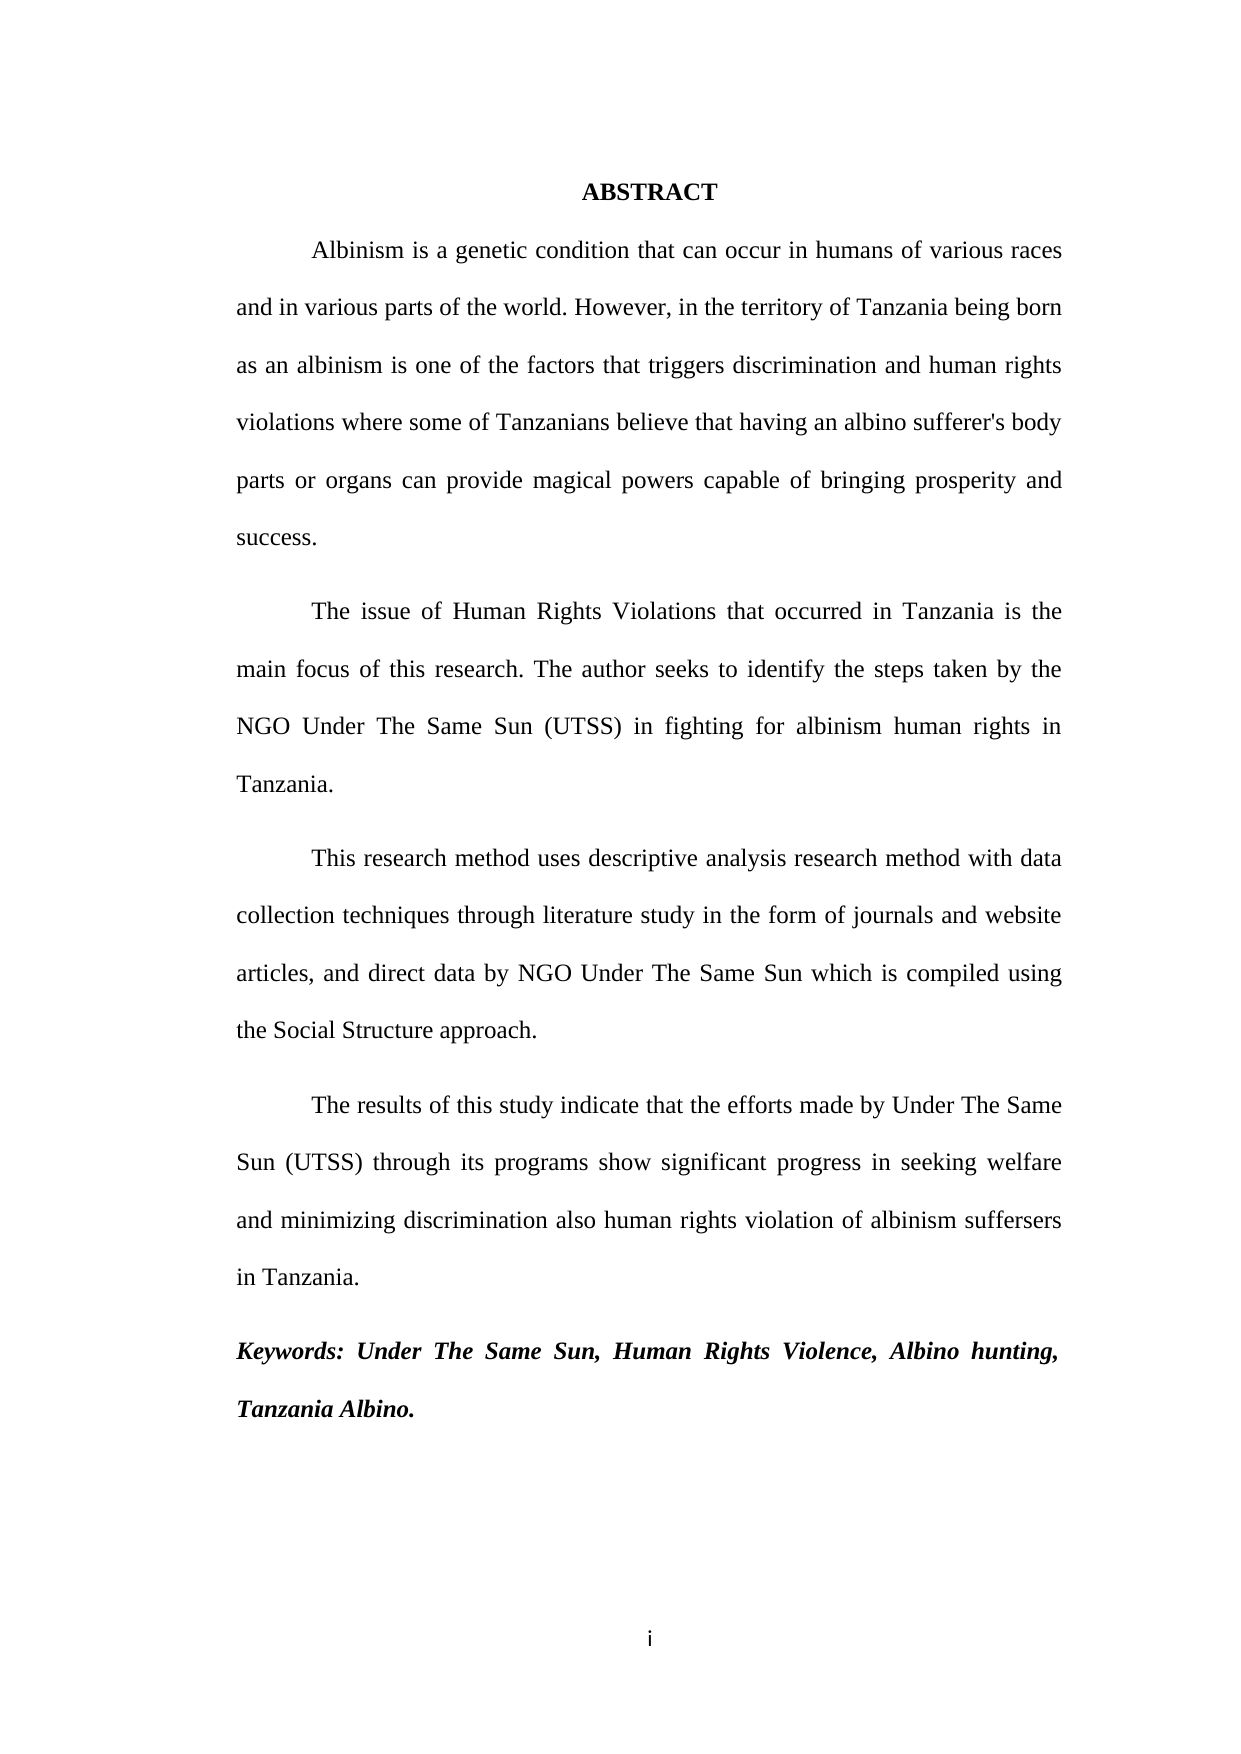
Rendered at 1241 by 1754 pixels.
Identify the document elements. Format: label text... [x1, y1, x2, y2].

text This research method uses descriptive analysis research method with data collection techniques through literature study in the form of journals and website articles, and direct data by NGO Under The Same Sun which is compiled using the Social Structure approach. [236, 843, 1063, 1044]
text The issue of Human Rights Violations that occurred in Tanzania is the main focus of this research. The author seeks to identify the steps taken by the NGO Under The Same Sun (UTSS) in fighting for albinism human rights in Tanzania. [236, 596, 1063, 798]
text The results of this study indicate that the efforts made by Under The Same Sun (UTSS) through its programs show significant progress in seeking welfare and minimizing discrimination also human rights violation of albinism suffersers in Tanzania. [236, 1090, 1063, 1291]
text ABSTRACT [236, 177, 1063, 206]
text Keywords: Under The Same Sun, Human Rights Violence, Albino hunting, Tanzania Albino. [236, 1336, 1063, 1423]
text Albinism is a genetic condition that can occur in humans of various races and in various parts of the world. However, in the territory of Tanzania being born as an albinism is one of the factors that triggers discrimination and human rights violations where some of Tanzanians believe that having an albino sufferer's body parts or organs can provide magical powers capable of bringing prosperity and success. [236, 235, 1063, 551]
